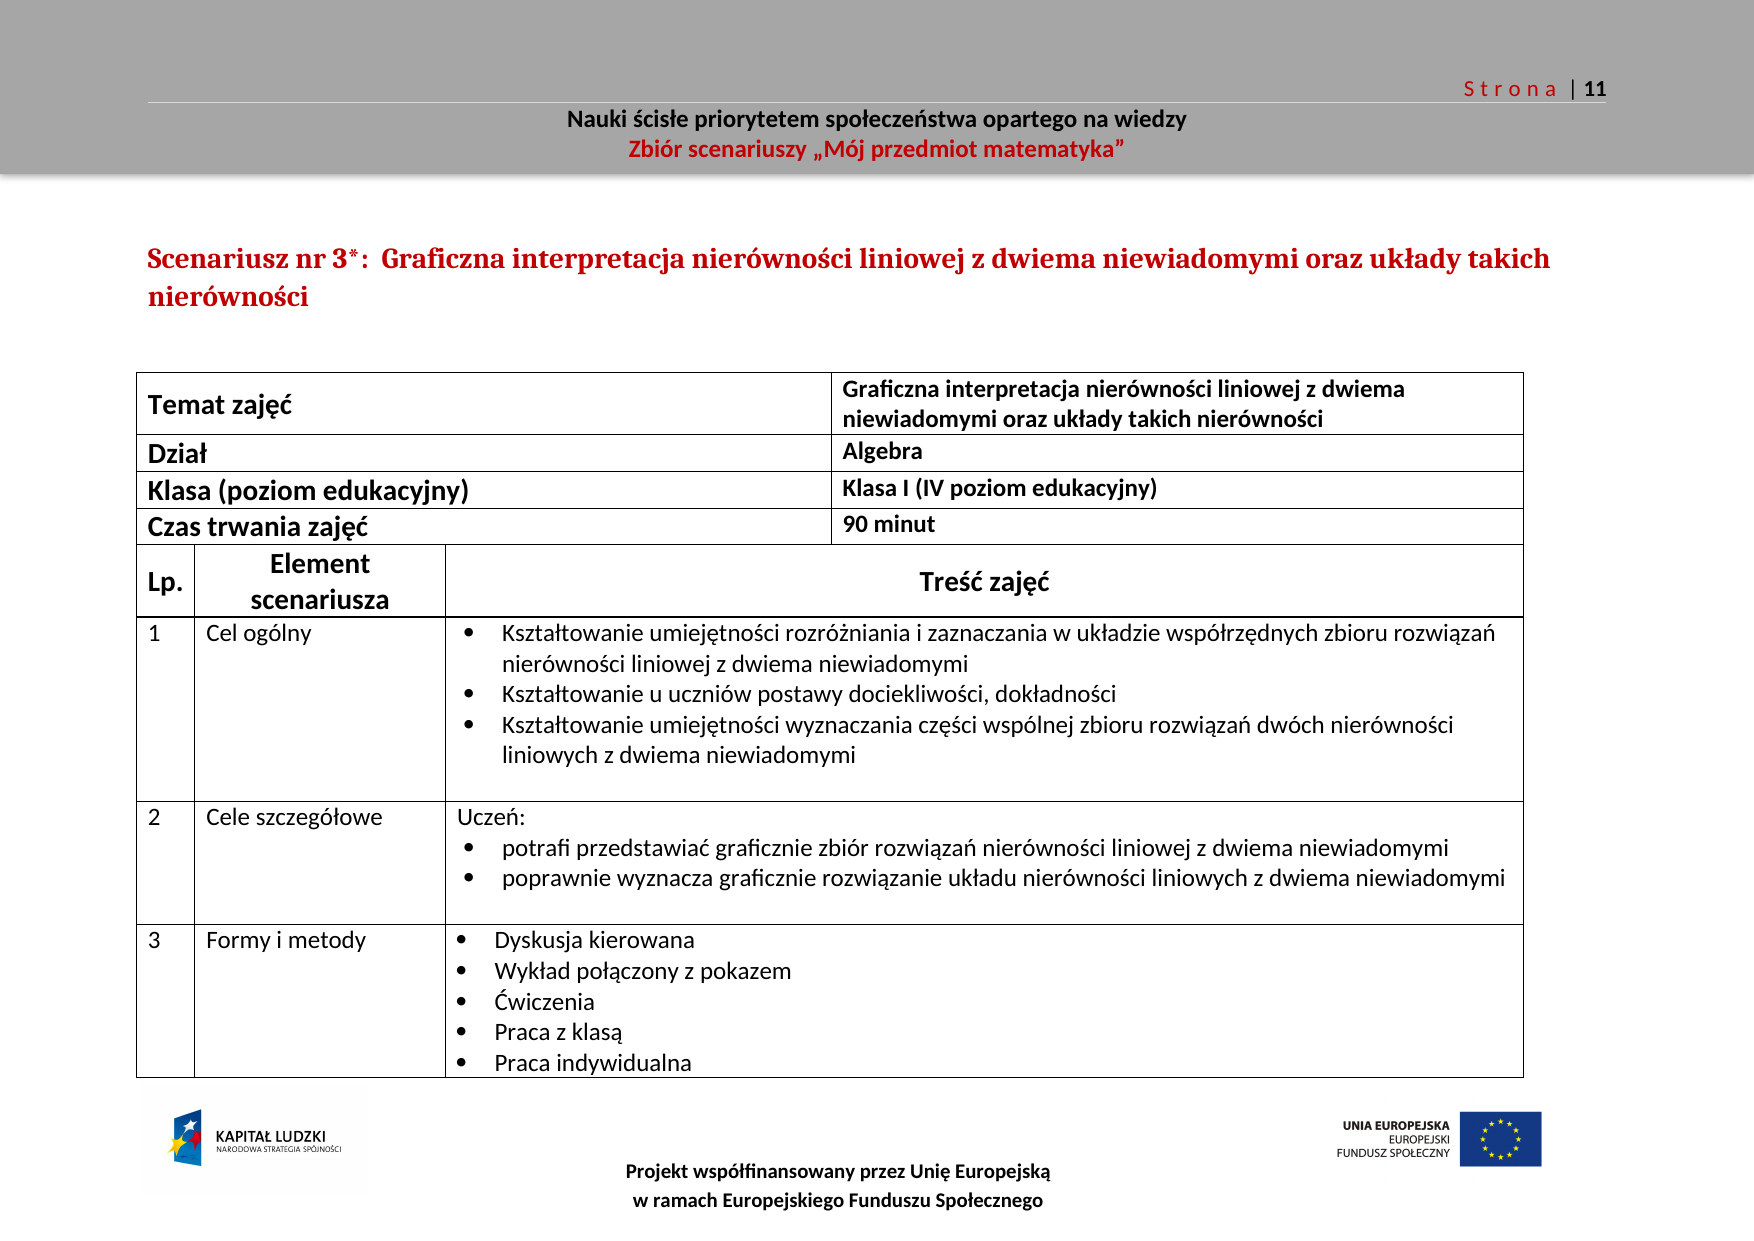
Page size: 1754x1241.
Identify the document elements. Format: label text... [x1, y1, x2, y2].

table_cell Dyskusja kierowana Wykład połączony z pokazem Ćwiczenia Praca z klasą Praca indywidualna [446, 925, 1523, 1077]
table_header Graficzna interpretacja nierówności liniowej z dwiema niewiadomymi oraz układy takich nierówności [832, 373, 1523, 434]
table_header Temat zajęć [137, 373, 831, 434]
subtitle Scenariusz nr 3*: Graficzna interpretacja nierówności liniowej z dwiema niewiadomymi oraz układy takich nierówności [148, 242, 1606, 314]
table_cell Treść zajęć [446, 545, 1523, 616]
table_cell Kształtowanie umiejętności rozróżniania i zaznaczania w układzie współrzędnych zbioru rozwiązań nierówności liniowej z dwiema niewiadomymi Kształtowanie u uczniów postawy dociekliwości, dokładności Kształtowanie umiejętności wyznaczania części wspólnej zbioru rozwiązań dwóch nierówności liniowych z dwiema niewiadomymi [446, 618, 1523, 801]
table_cell 90 minut [832, 509, 1523, 544]
table_cell Cel ogólny [195, 618, 445, 801]
table_cell Klasa (poziom edukacyjny) [137, 472, 831, 507]
picture [1318, 1094, 1560, 1184]
table_cell Dział [137, 435, 831, 471]
table_cell Czas trwania zajęć [137, 509, 831, 544]
table_cell [137, 802, 194, 924]
table_cell [137, 925, 194, 1077]
table_cell Lp. [137, 545, 194, 616]
table_cell Element scenariusza [195, 545, 445, 616]
table_cell [137, 618, 194, 801]
picture [139, 1082, 368, 1194]
table_cell Formy i metody [195, 925, 445, 1077]
table_cell Klasa I (IV poziom edukacyjny) [832, 472, 1523, 507]
table_cell Algebra [832, 435, 1523, 471]
table_cell Uczeń: potrafi przedstawiać graficznie zbiór rozwiązań nierówności liniowej z dwiema niewiadomymi poprawnie wyznacza graficznie rozwiązanie układu nierówności liniowych z dwiema niewiadomymi [446, 802, 1523, 924]
table_cell Cele szczegółowe [195, 802, 445, 924]
